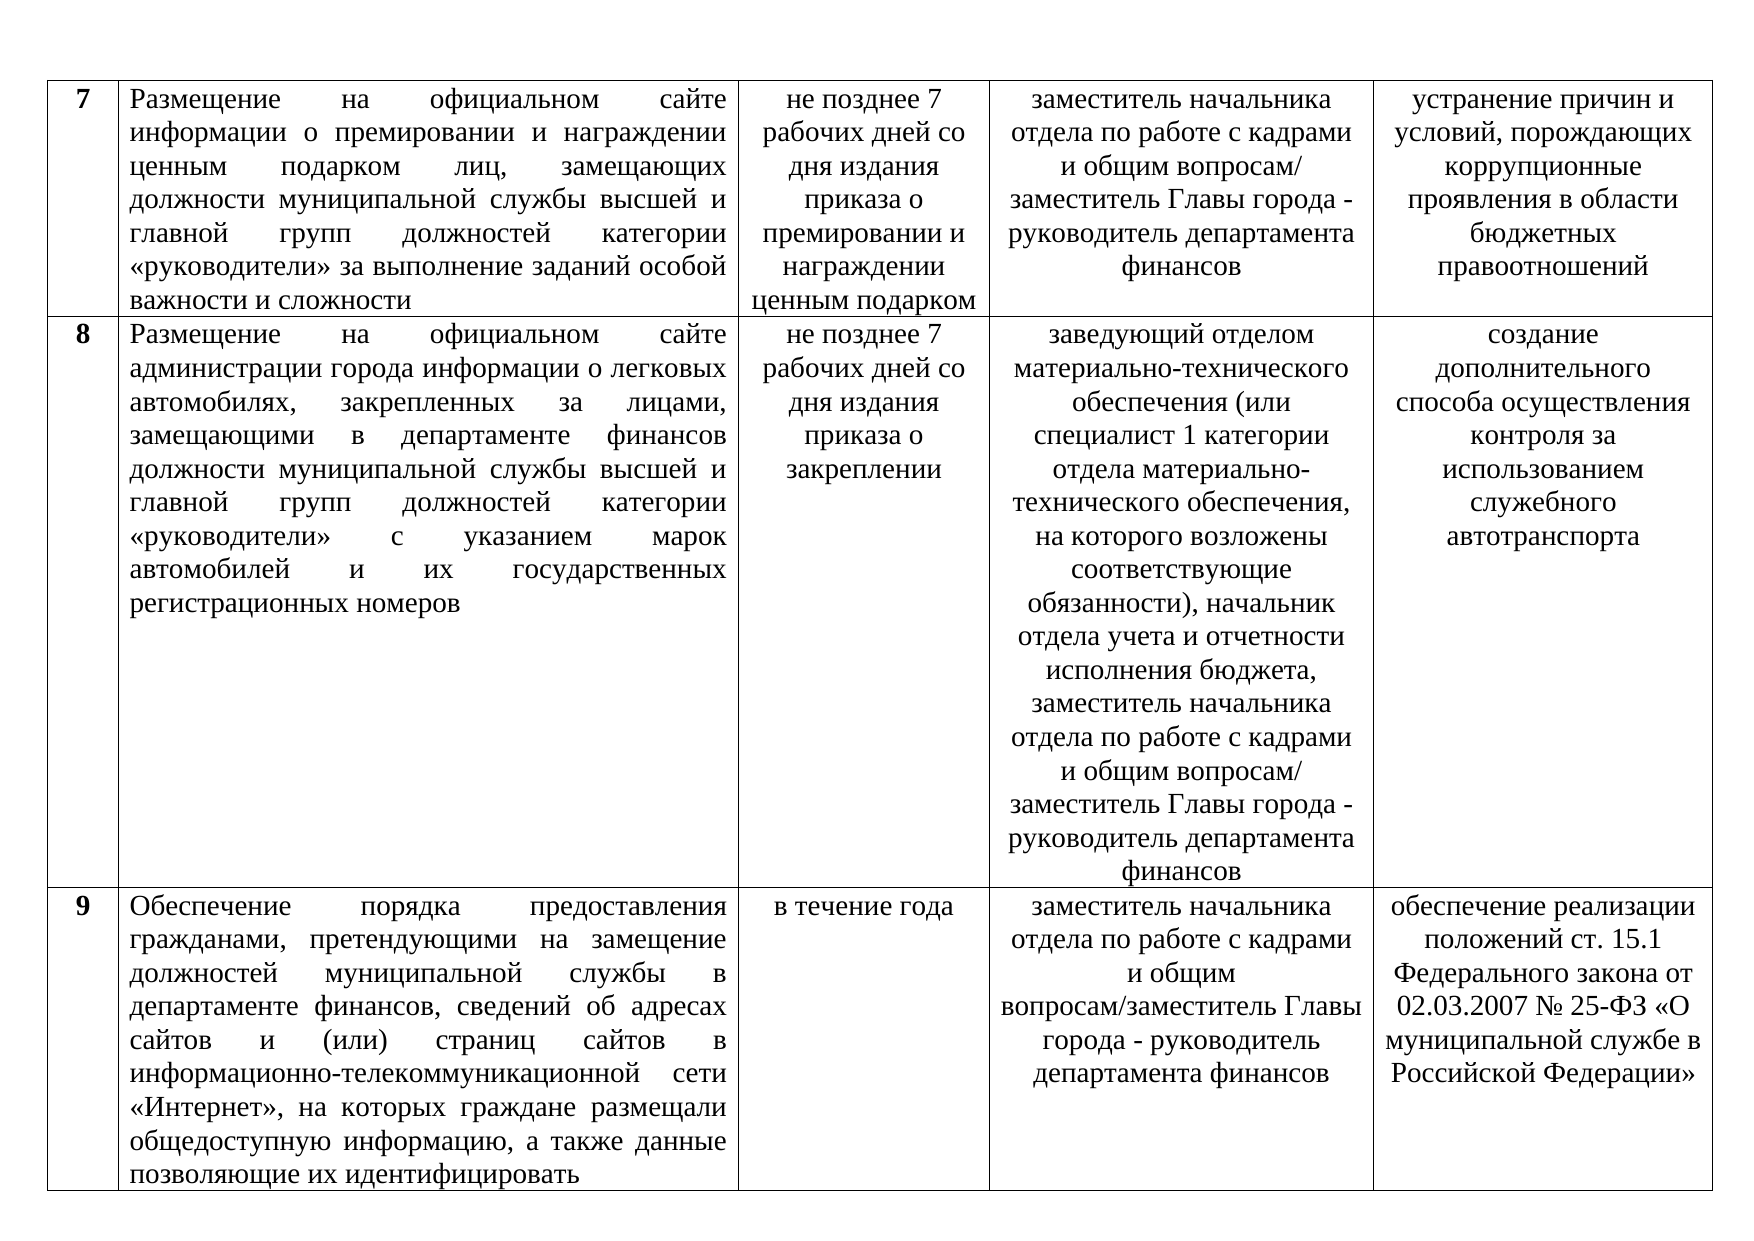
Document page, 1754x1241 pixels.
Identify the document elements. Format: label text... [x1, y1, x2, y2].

table_cell Размещение на официальном сайте информации о премировании и награждении ценным подарком лиц, замещающих должности муниципальной службы высшей и главной групп должностей категории «руководители» за выполнение заданий особой важности и сложности [119, 81, 738, 316]
table_cell не позднее 7 рабочих дней со дня издания приказа о премировании и награждении ценным подарком [739, 81, 989, 316]
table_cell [1374, 888, 1712, 1190]
table_cell Размещение на официальном сайте администрации города информации о легковых автомобилях, закрепленных за лицами, замещающими в департаменте финансов должности муниципальной службы высшей и главной групп должностей категории «руководители» с указанием марок автомобилей и их государственных регистрационных номеров [119, 317, 738, 887]
table_cell заведующий отделом материально-технического обеспечения (или специалист 1 категории отдела материально-технического обеспечения, на которого возложены соответствующие обязанности), начальник отдела учета и отчетности исполнения бюджета, заместитель начальника отдела по работе с кадрами и общим вопросам/ заместитель Главы города -руководитель департамента финансов [990, 317, 1373, 887]
table_cell создание дополнительного способа осуществления контроля за использованием служебного автотранспорта [1374, 317, 1712, 887]
table_cell 9 [48, 888, 118, 1190]
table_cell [990, 81, 1373, 316]
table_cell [990, 888, 1373, 1190]
table_cell 8 [48, 317, 118, 887]
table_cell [1374, 81, 1712, 316]
table_cell в течение года [739, 888, 989, 1190]
table_cell не позднее 7 рабочих дней со дня издания приказа о закреплении [739, 317, 989, 887]
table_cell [119, 888, 738, 1190]
table_cell 7 [48, 81, 118, 316]
